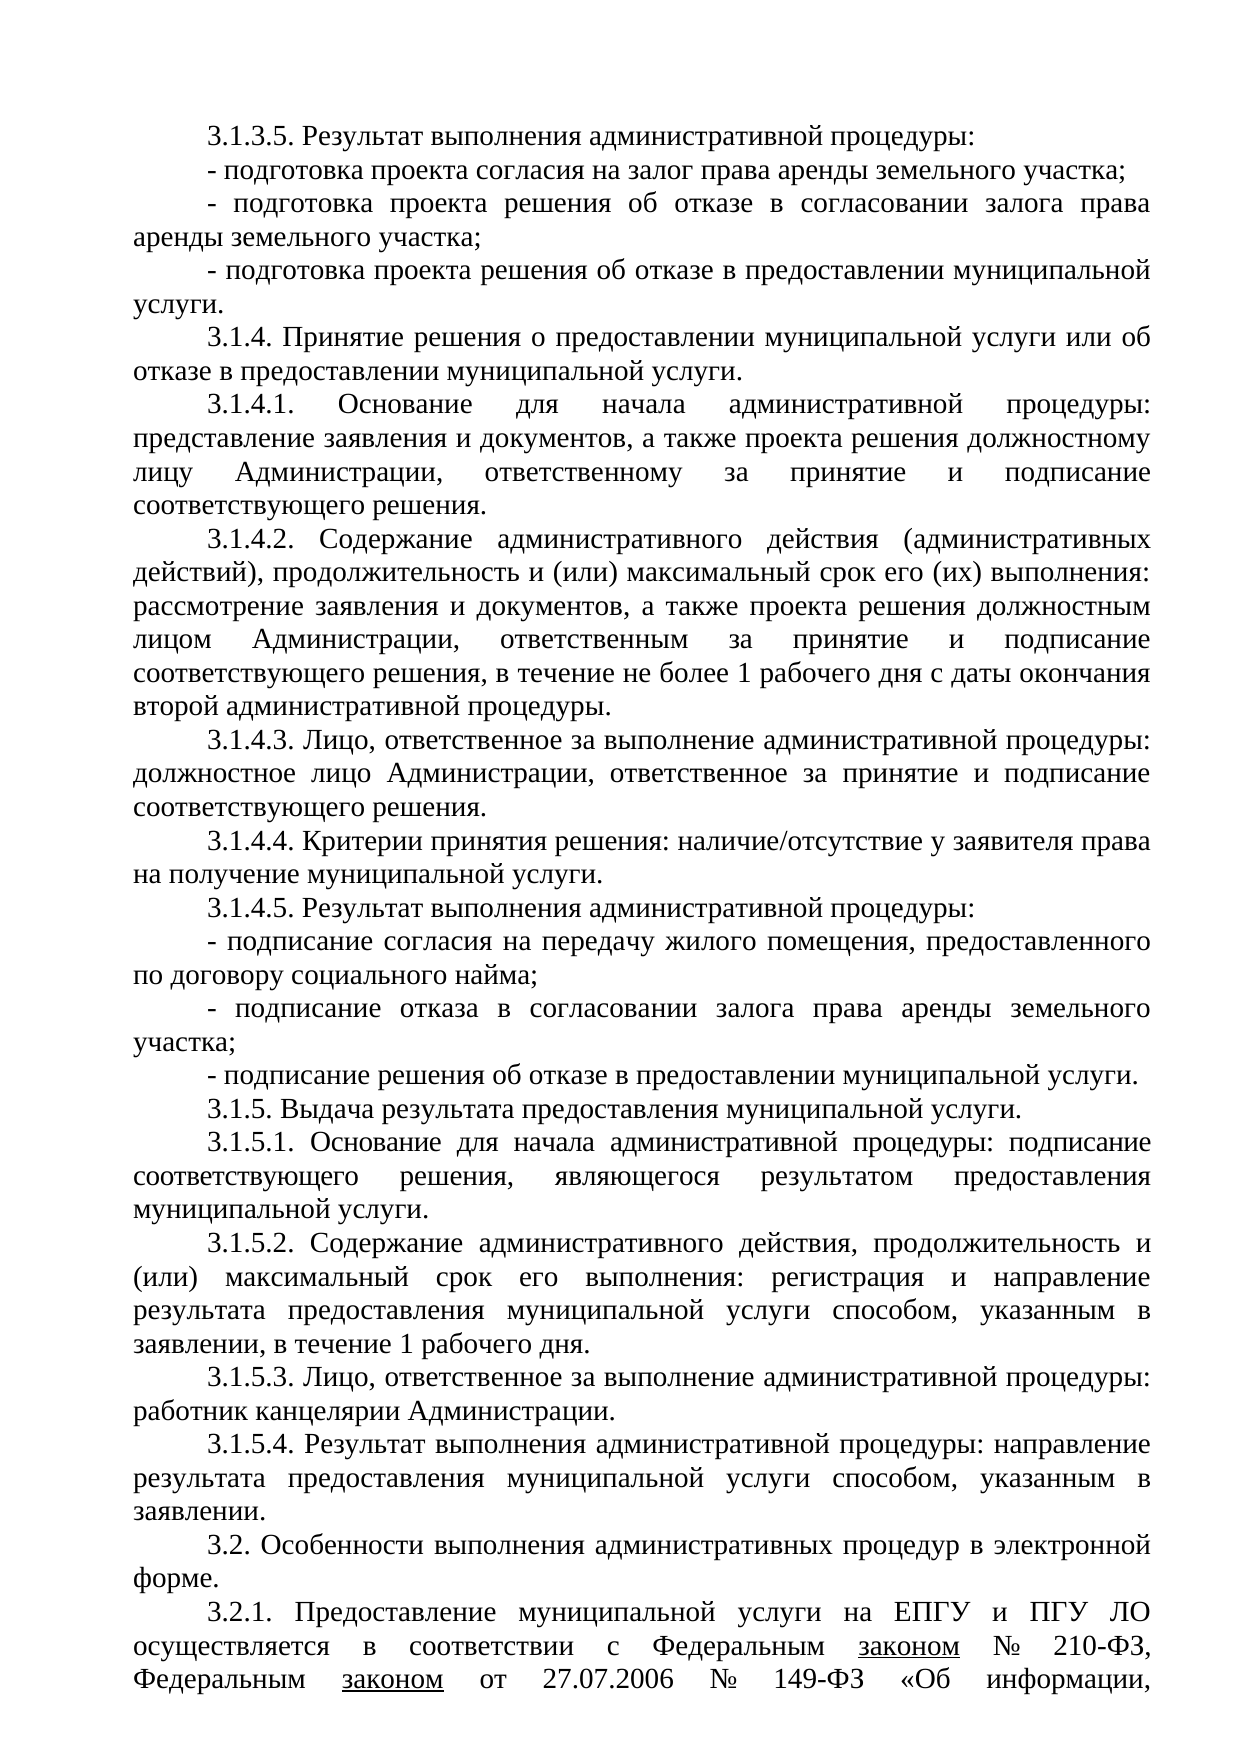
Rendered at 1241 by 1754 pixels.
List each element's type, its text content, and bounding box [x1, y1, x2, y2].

text - подготовка проекта решения об отказе в предоставлении муниципальной услуги. [133, 252, 1152, 319]
text 3.1.4.1. Основание для начала административной процедуры: представление заявления и документов, а также проекта решения должностному лицу Администрации, ответственному за принятие и подписание соответствующего решения. [133, 387, 1152, 521]
text 3.1.4.5. Результат выполнения административной процедуры: [133, 890, 1152, 923]
text - подписание решения об отказе в предоставлении муниципальной услуги. [133, 1057, 1152, 1091]
text 3.1.5.3. Лицо, ответственное за выполнение административной процедуры: работник канцелярии Администрации. [133, 1359, 1152, 1426]
text 3.1.4.2. Содержание административного действия (административных действий), продолжительность и (или) максимальный срок его (их) выполнения: рассмотрение заявления и документов, а также проекта решения должностным лицом Администрации, ответственным за принятие и подписание соответствующего решения, в течение не более 1 рабочего дня с даты окончания второй административной процедуры. [133, 521, 1152, 722]
text 3.1.4.3. Лицо, ответственное за выполнение административной процедуры: должностное лицо Администрации, ответственное за принятие и подписание соответствующего решения. [133, 722, 1152, 823]
text 3.1.5.4. Результат выполнения административной процедуры: направление результата предоставления муниципальной услуги способом, указанным в заявлении. [133, 1426, 1152, 1527]
text 3.1.5.1. Основание для начала административной процедуры: подписание соответствующего решения, являющегося результатом предоставления муниципальной услуги. [133, 1124, 1152, 1225]
text - подписание согласия на передачу жилого помещения, предоставленного по договору социального найма; [133, 923, 1152, 990]
text - подписание отказа в согласовании залога права аренды земельного участка; [133, 990, 1152, 1057]
text 3.1.5.2. Содержание административного действия, продолжительность и (или) максимальный срок его выполнения: регистрация и направление результата предоставления муниципальной услуги способом, указанным в заявлении, в течение 1 рабочего дня. [133, 1225, 1152, 1359]
text 3.2. Особенности выполнения административных процедур в электронной форме. [133, 1527, 1152, 1594]
text 3.1.5. Выдача результата предоставления муниципальной услуги. [133, 1091, 1152, 1124]
text 3.1.4. Принятие решения о предоставлении муниципальной услуги или об отказе в предоставлении муниципальной услуги. [133, 319, 1152, 387]
text - подготовка проекта согласия на залог права аренды земельного участка; [133, 152, 1152, 185]
text 3.1.4.4. Критерии принятия решения: наличие/отсутствие у заявителя права на получение муниципальной услуги. [133, 823, 1152, 890]
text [133, 1594, 1152, 1695]
text - подготовка проекта решения об отказе в согласовании залога права аренды земельного участка; [133, 185, 1152, 252]
text 3.1.3.5. Результат выполнения административной процедуры: [133, 118, 1152, 152]
